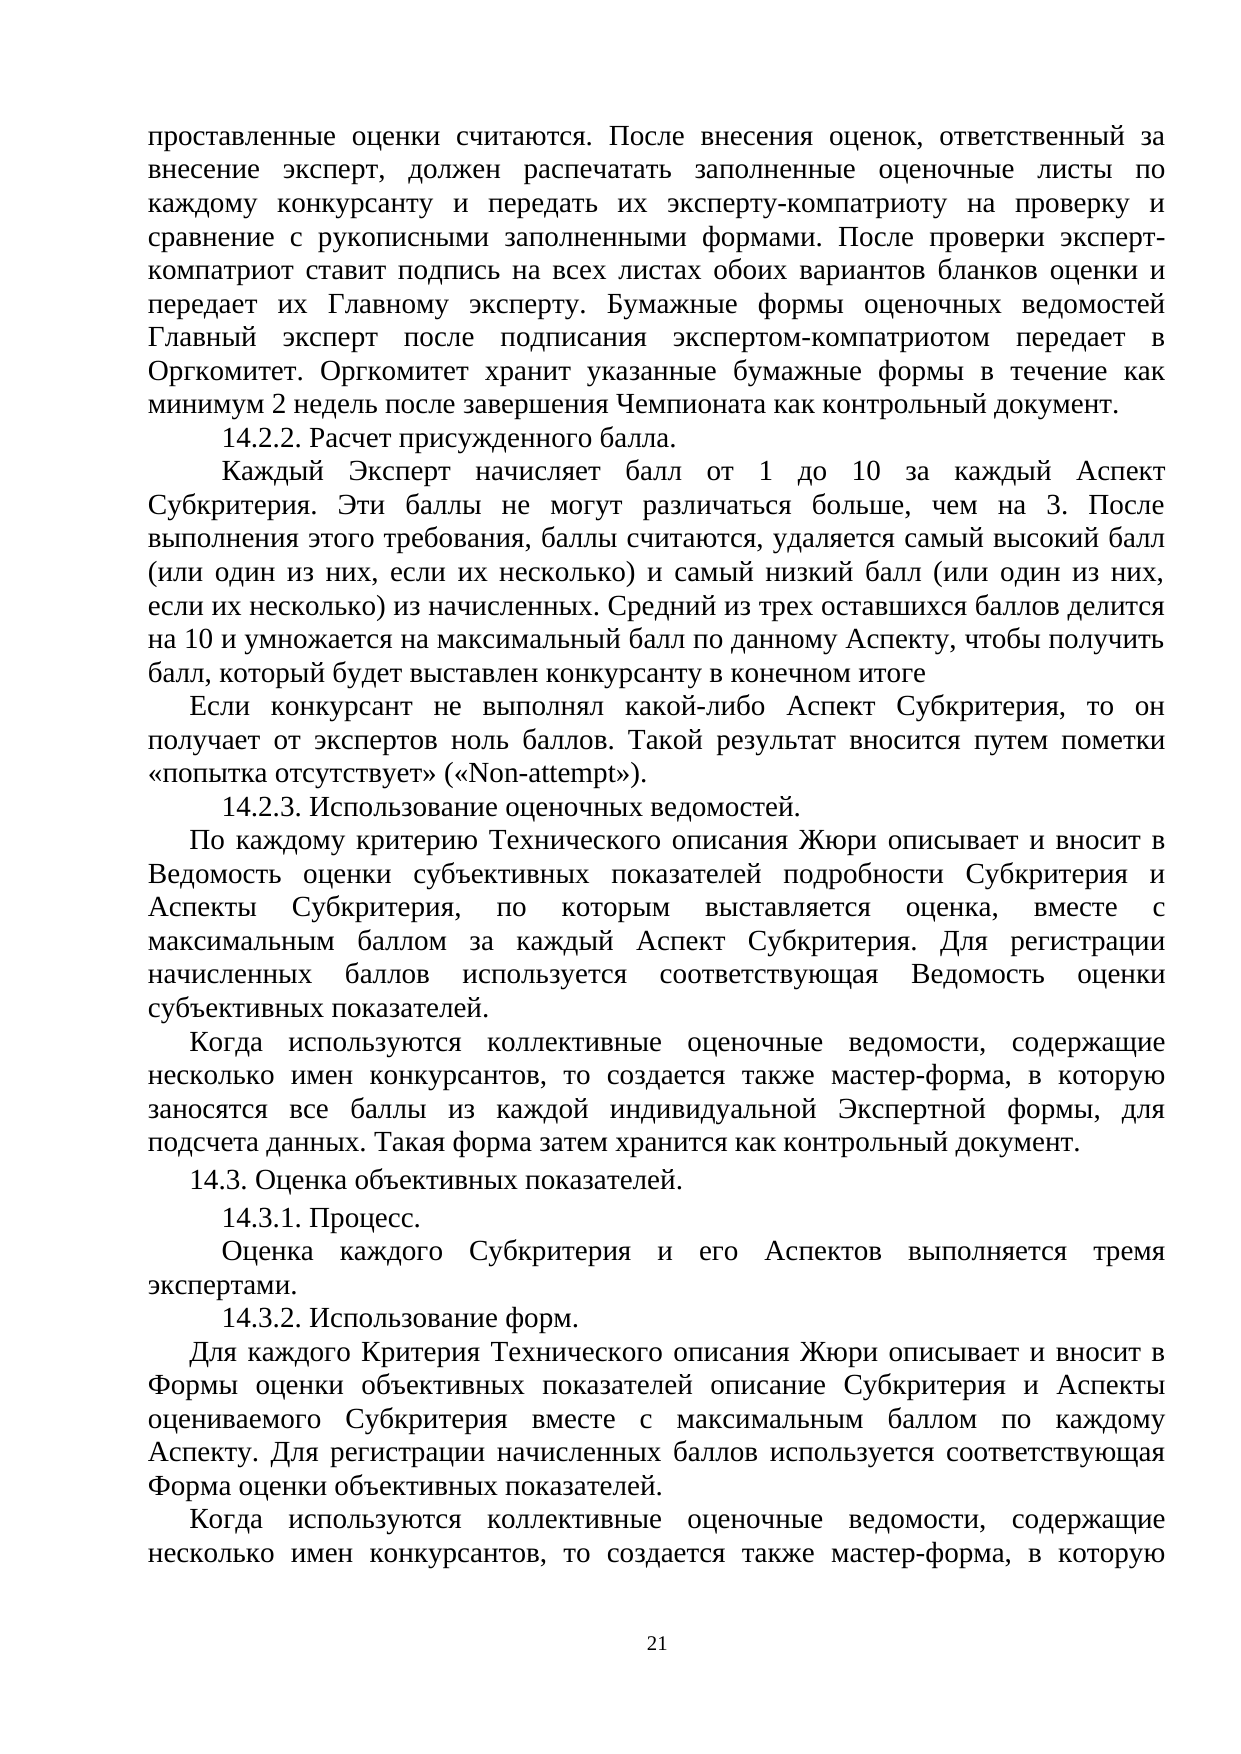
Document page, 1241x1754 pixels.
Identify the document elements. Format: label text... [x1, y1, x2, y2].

text Для каждого Критерия Технического описания Жюри описывает и вносит в Формы оценки объективных показателей описание Субкритерия и Аспекты оцениваемого Субкритерия вместе с максимальным баллом по каждому Аспекту. Для регистрации начисленных баллов используется соответствующая Форма оценки объективных показателей. [148, 1334, 1166, 1502]
text 14.3.2. Использование форм. [148, 1300, 1166, 1334]
text Оценка каждого Субкритерия и его Аспектов выполняется тремя экспертами. [148, 1233, 1166, 1300]
text 14.3.1. Процесс. [148, 1200, 1166, 1233]
text 14.2.2. Расчет присужденного балла. [148, 420, 1166, 453]
text Каждый Эксперт начисляет балл от 1 до 10 за каждый Аспект Субкритерия. Эти баллы не могут различаться больше, чем на 3. После выполнения этого требования, баллы считаются, удаляется самый высокий балл (или один из них, если их несколько) и самый низкий балл (или один из них, если их несколько) из начисленных. Средний из трех оставшихся баллов делится на 10 и умножается на максимальный балл по данному Аспекту, чтобы получить балл, который будет выставлен конкурсанту в конечном итоге [148, 453, 1166, 688]
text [148, 1502, 1166, 1569]
text По каждому критерию Технического описания Жюри описывает и вносит в Ведомость оценки субъективных показателей подробности Субкритерия и Аспекты Субкритерия, по которым выставляется оценка, вместе с максимальным баллом за каждый Аспект Субкритерия. Для регистрации начисленных баллов используется соответствующая Ведомость оценки субъективных показателей. [148, 822, 1166, 1024]
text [148, 118, 1166, 420]
text 14.3. Оценка объективных показателей. [148, 1162, 1166, 1196]
text Если конкурсант не выполнял какой-либо Аспект Субкритерия, то он получает от экспертов ноль баллов. Такой результат вносится путем пометки «попытка отсутствует» («Non-attempt»). [148, 688, 1166, 789]
text 14.2.3. Использование оценочных ведомостей. [148, 789, 1166, 822]
